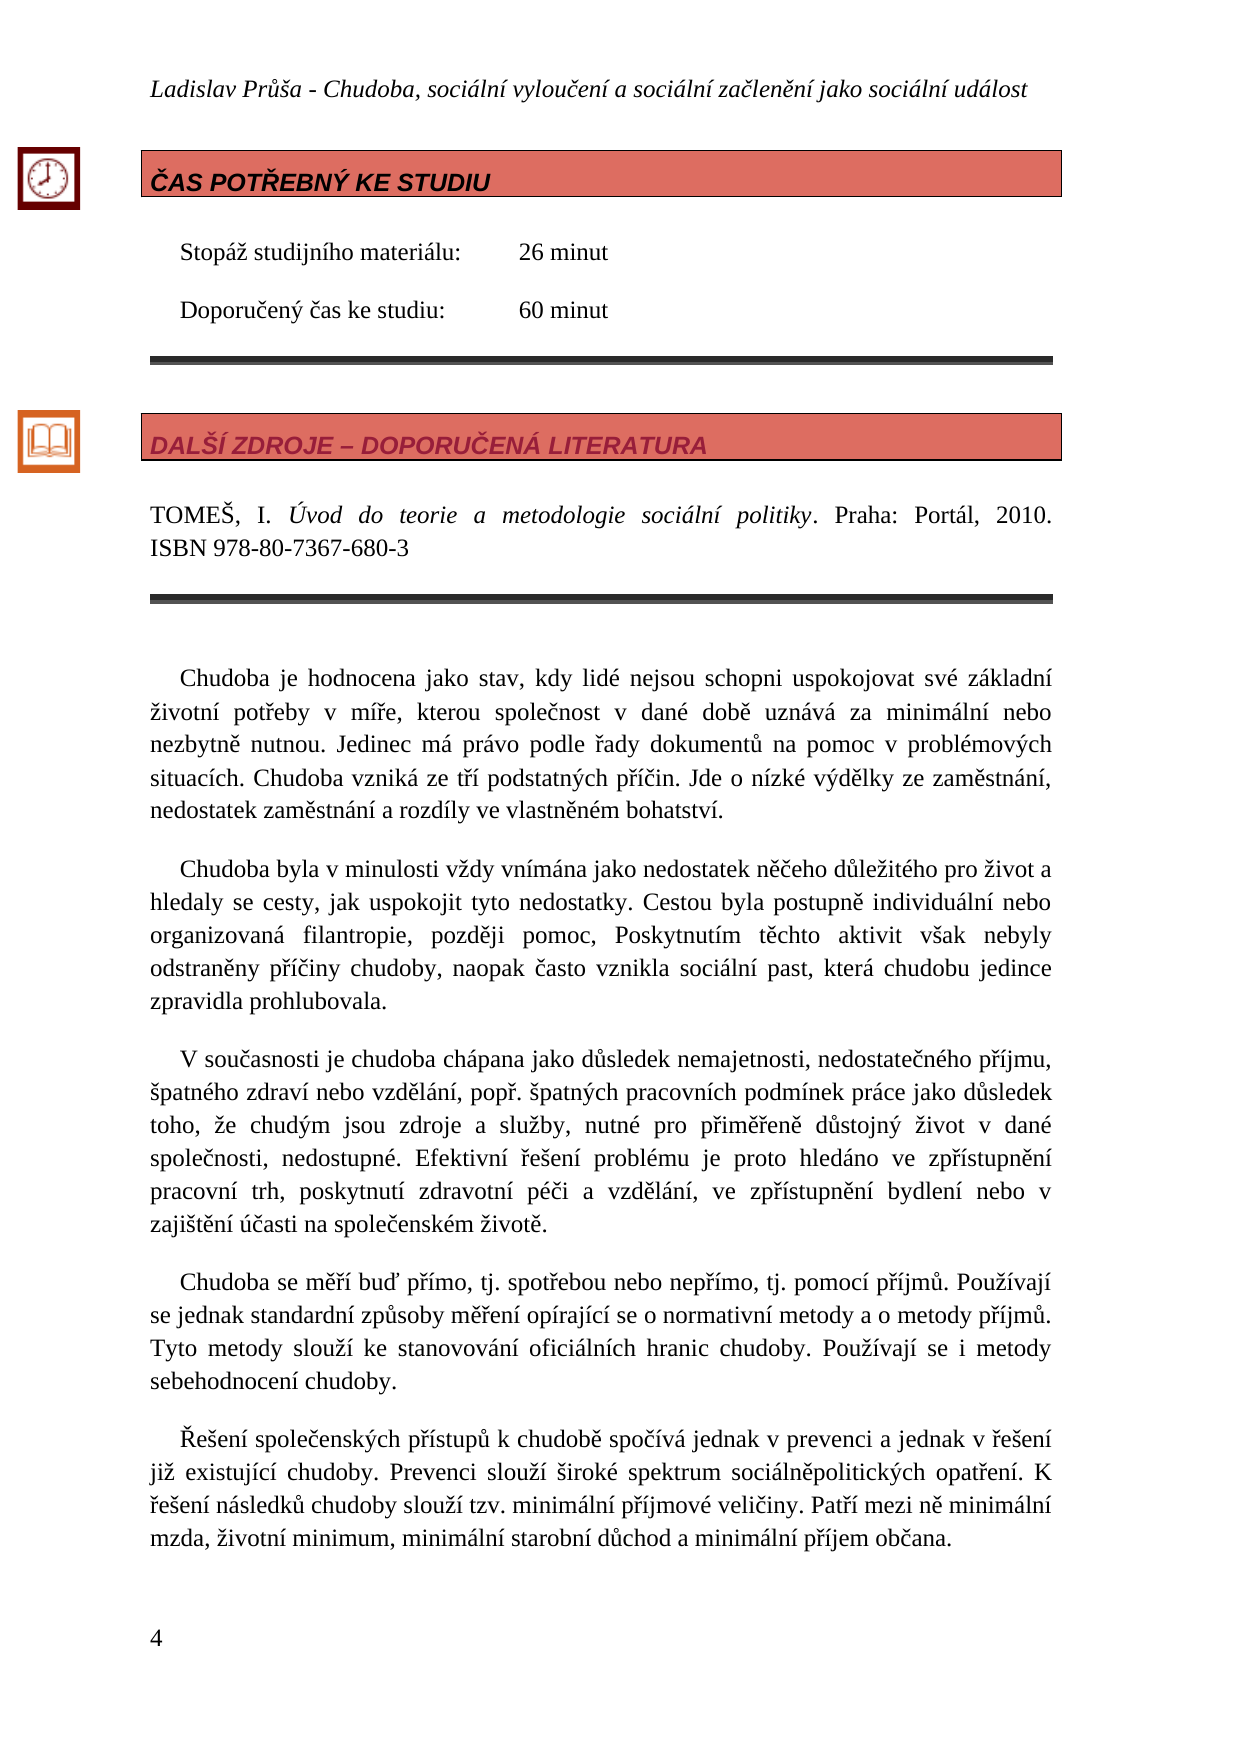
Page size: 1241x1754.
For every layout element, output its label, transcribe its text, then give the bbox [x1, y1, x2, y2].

text Další zdroje – doporučená literatura [142, 414, 1061, 459]
picture [17, 410, 81, 473]
text Řešení společenských přístupů k chudobě spočívá jednak v prevenci a jednak v řešení již existující chudoby. Prevenci slouží široké spektrum sociálněpolitických opatření. K řešení následků chudoby slouží tzv. minimální příjmové veličiny. Patří mezi ně minimální mzda, životní minimum, minimální starobní důchod a minimální příjem občana. [150, 1424, 1053, 1552]
text Chudoba je hodnocena jako stav, kdy lidé nejsou schopni uspokojovat své základní životní potřeby v míře, kterou společnost v dané době uznává za minimální nebo nezbytně nutnou. Jedinec má právo podle řady dokumentů na pomoc v problémových situacích. Chudoba vzniká ze tří podstatných příčin. Jde o nízké výdělky ze zaměstnání, nedostatek zaměstnání a rozdíly ve vlastněném bohatství. [150, 663, 1053, 824]
text TOMEŠ, I. Úvod do teorie a metodologie sociální politiky. Praha: Portál, 2010. ISBN 978-80-7367-680-3 [150, 500, 1053, 562]
text V současnosti je chudoba chápana jako důsledek nemajetnosti, nedostatečného příjmu, špatného zdraví nebo vzdělání, popř. špatných pracovních podmínek práce jako důsledek toho, že chudým jsou zdroje a služby, nutné pro přiměřeně důstojný život v dané společnosti, nedostupné. Efektivní řešení problému je proto hledáno ve zpřístupnění pracovní trh, poskytnutí zdravotní péči a vzdělání, ve zpřístupnění bydlení nebo v zajištění účasti na společenském životě. [150, 1044, 1053, 1238]
picture [17, 147, 81, 210]
text Chudoba byla v minulosti vždy vnímána jako nedostatek něčeho důležitého pro život a hledaly se cesty, jak uspokojit tyto nedostatky. Cestou byla postupně individuální nebo organizovaná filantropie, později pomoc, Poskytnutím těchto aktivit však nebyly odstraněny příčiny chudoby, naopak často vznikla sociální past, která chudobu jedince zpravidla prohlubovala. [150, 854, 1053, 1014]
text Doporučený čas ke studiu: 60 minut [150, 295, 1053, 324]
text Stopáž studijního materiálu: 26 minut [150, 237, 1053, 266]
text Chudoba se měří buď přímo, tj. spotřebou nebo nepřímo, tj. pomocí příjmů. Používají se jednak standardní způsoby měření opírající se o normativní metody a o metody příjmů. Tyto metody slouží ke stanovování oficiálních hranic chudoby. Používají se i metody sebehodnocení chudoby. [150, 1267, 1053, 1395]
text Čas potřebný ke studiu [142, 151, 1061, 196]
